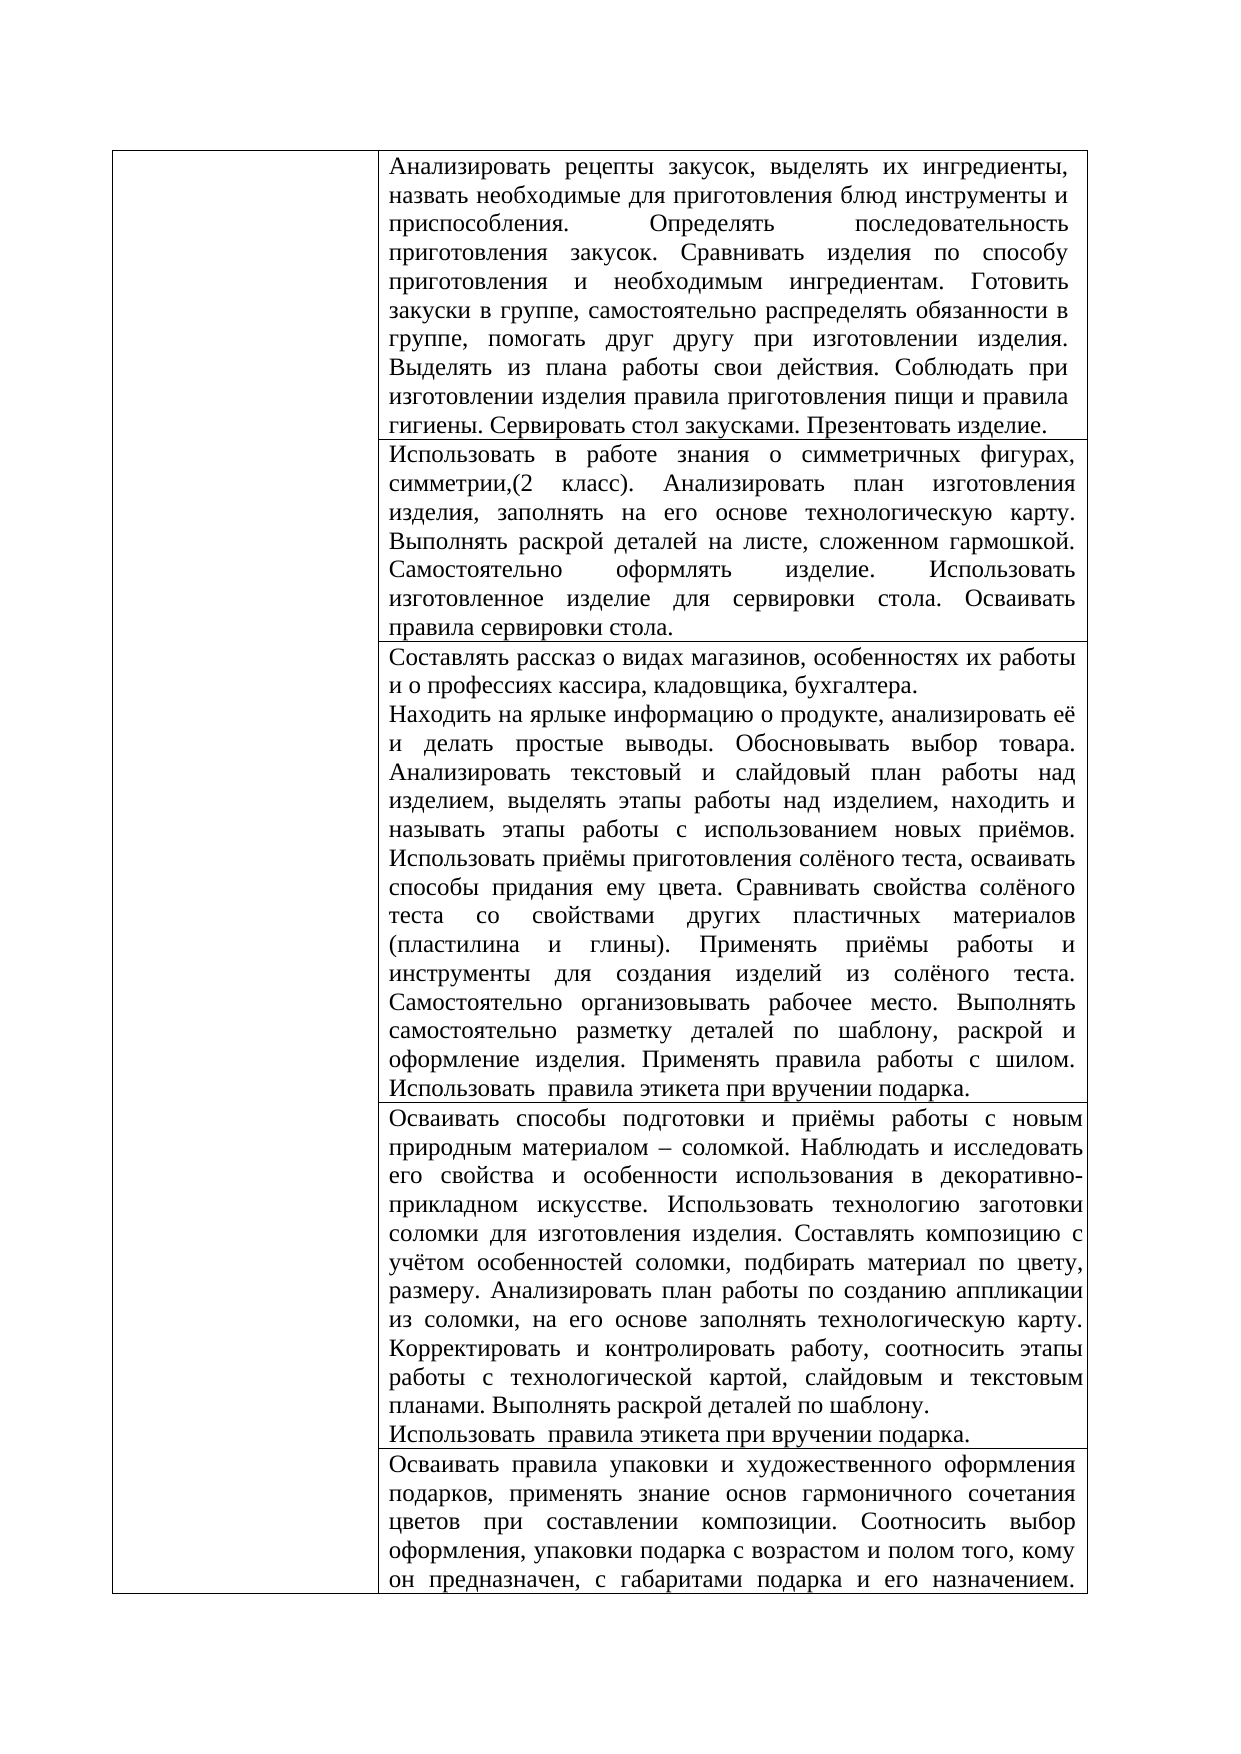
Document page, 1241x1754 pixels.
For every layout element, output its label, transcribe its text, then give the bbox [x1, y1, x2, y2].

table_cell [379, 1449, 1087, 1593]
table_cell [379, 151, 1087, 438]
table_cell Осваивать способы подготовки и приёмы работы с новым природным материалом – соломкой. Наблюдать и исследовать его свойства и особенности использования в декоративно-прикладном искусстве. Использовать технологию заготовки соломки для изготовления изделия. Составлять композицию с учётом особенностей соломки, подбирать материал по цвету, размеру. Анализировать план работы по созданию аппликации из соломки, на его основе заполнять технологическую карту. Корректировать и контролировать работу, соотносить этапы работы с технологической картой, слайдовым и текстовым планами. Выполнять раскрой деталей по шаблону. Использовать правила этикета при вручении подарка. [379, 1103, 1087, 1448]
table_cell Составлять рассказ о видах магазинов, особенностях их работы и о профессиях кассира, кладовщика, бухгалтера. Находить на ярлыке информацию о продукте, анализировать её и делать простые выводы. Обосновывать выбор товара. Анализировать текстовый и слайдовый план работы над изделием, выделять этапы работы над изделием, находить и называть этапы работы с использованием новых приёмов. Использовать приёмы приготовления солёного теста, осваивать способы придания ему цвета. Сравнивать свойства солёного теста со свойствами других пластичных материалов (пластилина и глины). Применять приёмы работы и инструменты для создания изделий из солёного теста. Самостоятельно организовывать рабочее место. Выполнять самостоятельно разметку деталей по шаблону, раскрой и оформление изделия. Применять правила работы с шилом. Использовать правила этикета при вручении подарка. [379, 642, 1087, 1102]
table_cell Использовать в работе знания о симметричных фигурах, симметрии,(2 класс). Анализировать план изготовления изделия, заполнять на его основе технологическую карту. Выполнять раскрой деталей на листе, сложенном гармошкой. Самостоятельно оформлять изделие. Использовать изготовленное изделие для сервировки стола. Осваивать правила сервировки стола. [379, 440, 1087, 641]
